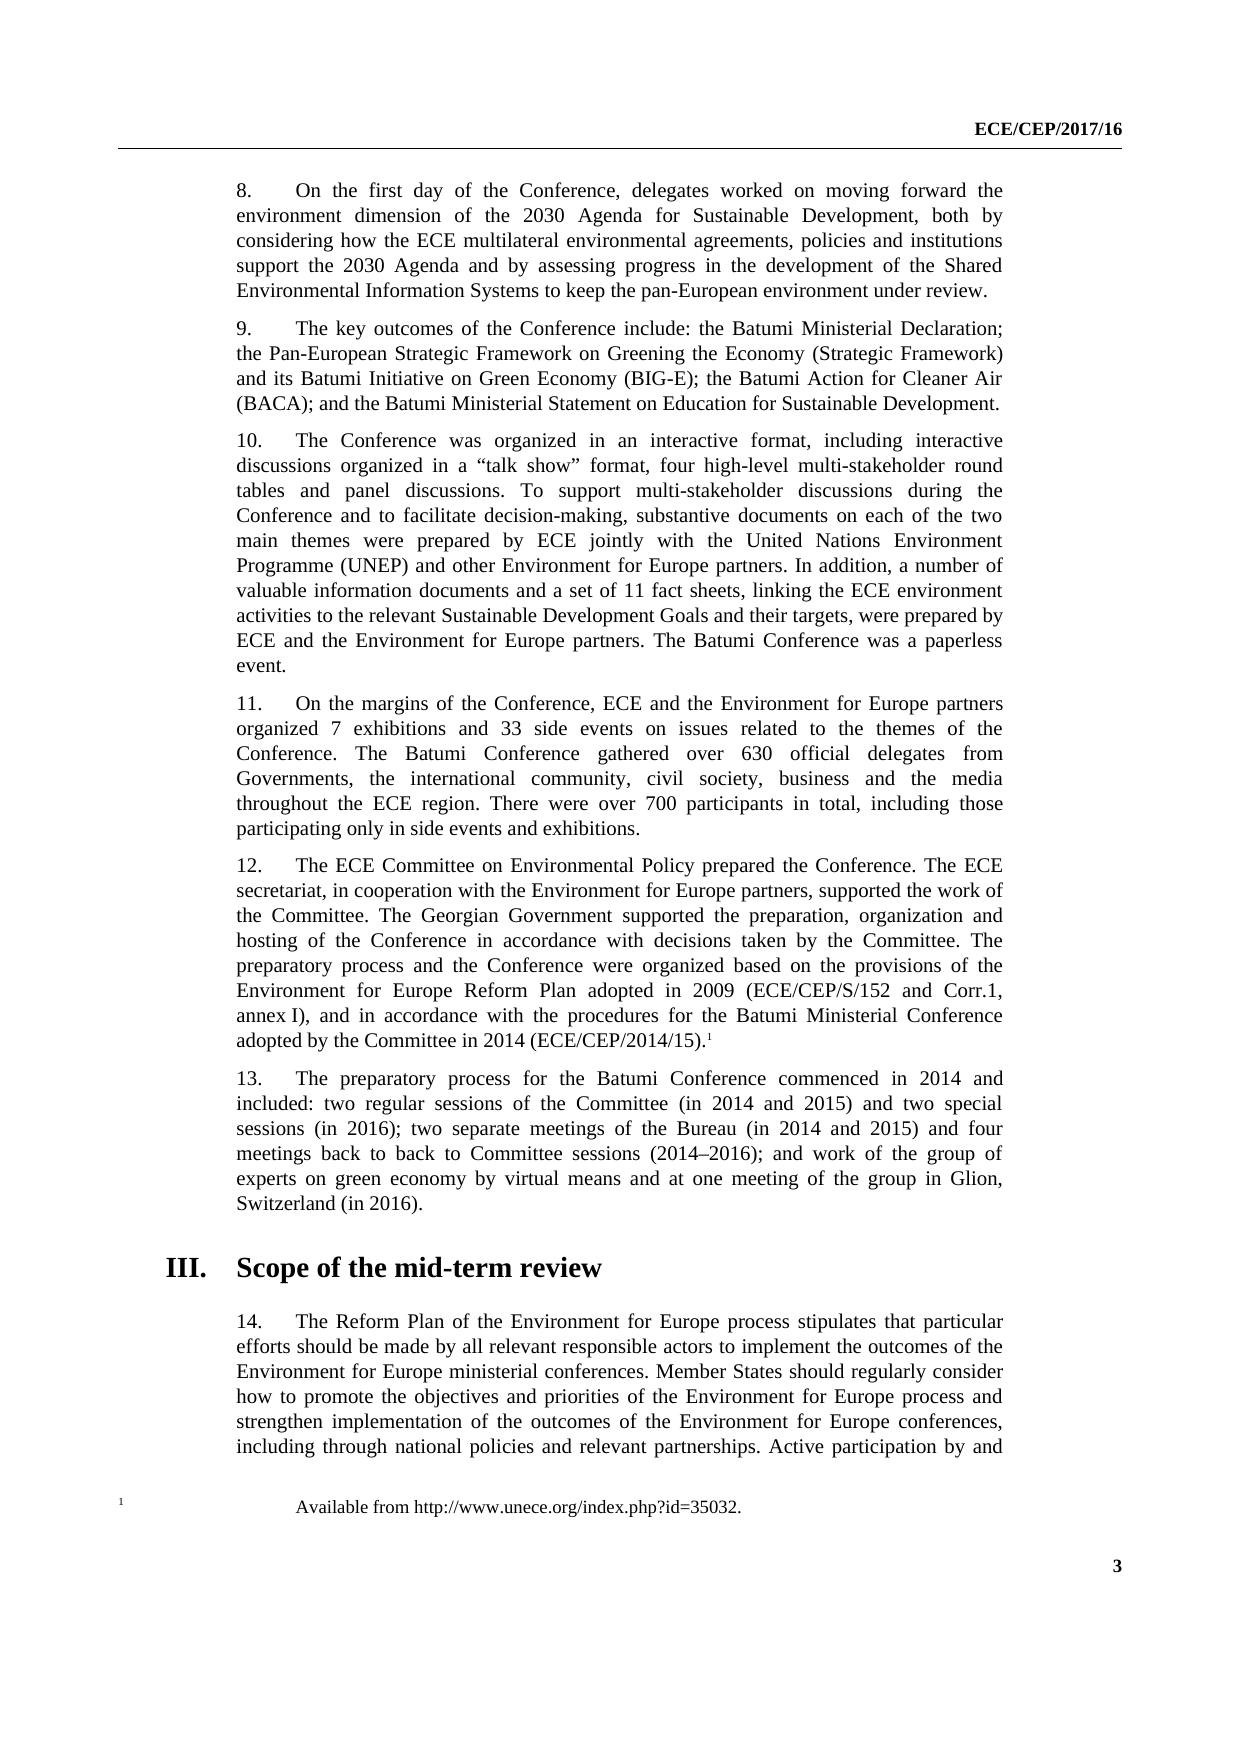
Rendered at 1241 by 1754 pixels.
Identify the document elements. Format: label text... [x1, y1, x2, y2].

text 9. The key outcomes of the Conference include: the Batumi Ministerial Declaration; the Pan-European Strategic Framework on Greening the Economy (Strategic Framework) and its Batumi Initiative on Green Economy (BIG-E); the Batumi Action for Cleaner Air (BACA); and the Batumi Ministerial Statement on Education for Sustainable Development. [236, 315, 1004, 415]
text 13. The preparatory process for the Batumi Conference commenced in 2014 and included: two regular sessions of the Committee (in 2014 and 2015) and two special sessions (in 2016); two separate meetings of the Bureau (in 2014 and 2015) and four meetings back to back to Committee sessions (2014–2016); and work of the group of experts on green economy by virtual means and at one meeting of the group in Glion, Switzerland (in 2016). [236, 1065, 1004, 1215]
text 12. The ECE Committee on Environmental Policy prepared the Conference. The ECE secretariat, in cooperation with the Environment for Europe partners, supported the work of the Committee. The Georgian Government supported the preparation, organization and hosting of the Conference in accordance with decisions taken by the Committee. The preparatory process and the Conference were organized based on the provisions of the Environment for Europe Reform Plan adopted in 2009 (ECE/CEP/S/152 and Corr.1, annex I), and in accordance with the procedures for the Batumi Ministerial Conference adopted by the Committee in 2014 (ECE/CEP/2014/15). [236, 852, 1004, 1052]
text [236, 1308, 1004, 1458]
text 10. The Conference was organized in an interactive format, including interactive discussions organized in a “talk show” format, four high-level multi-stakeholder round tables and panel discussions. To support multi-stakeholder discussions during the Conference and to facilitate decision-making, substantive documents on each of the two main themes were prepared by ECE jointly with the United Nations Environment Programme (UNEP) and other Environment for Europe partners. In addition, a number of valuable information documents and a set of 11 fact sheets, linking the ECE environment activities to the relevant Sustainable Development Goals and their targets, were prepared by ECE and the Environment for Europe partners. The Batumi Conference was a paperless event. [236, 427, 1004, 677]
text 11. On the margins of the Conference, ECE and the Environment for Europe partners organized 7 exhibitions and 33 side events on issues related to the themes of the Conference. The Batumi Conference gathered over 630 official delegates from Governments, the international community, civil society, business and the media throughout the ECE region. There were over 700 participants in total, including those participating only in side events and exhibitions. [236, 690, 1004, 840]
text 8. On the first day of the Conference, delegates worked on moving forward the environment dimension of the 2030 Agenda for Sustainable Development, both by considering how the ECE multilateral environmental agreements, policies and institutions support the 2030 Agenda and by assessing progress in the development of the Shared Environmental Information Systems to keep the pan-European environment under review. [236, 177, 1004, 302]
text III. Scope of the mid-term review [118, 1252, 1004, 1283]
